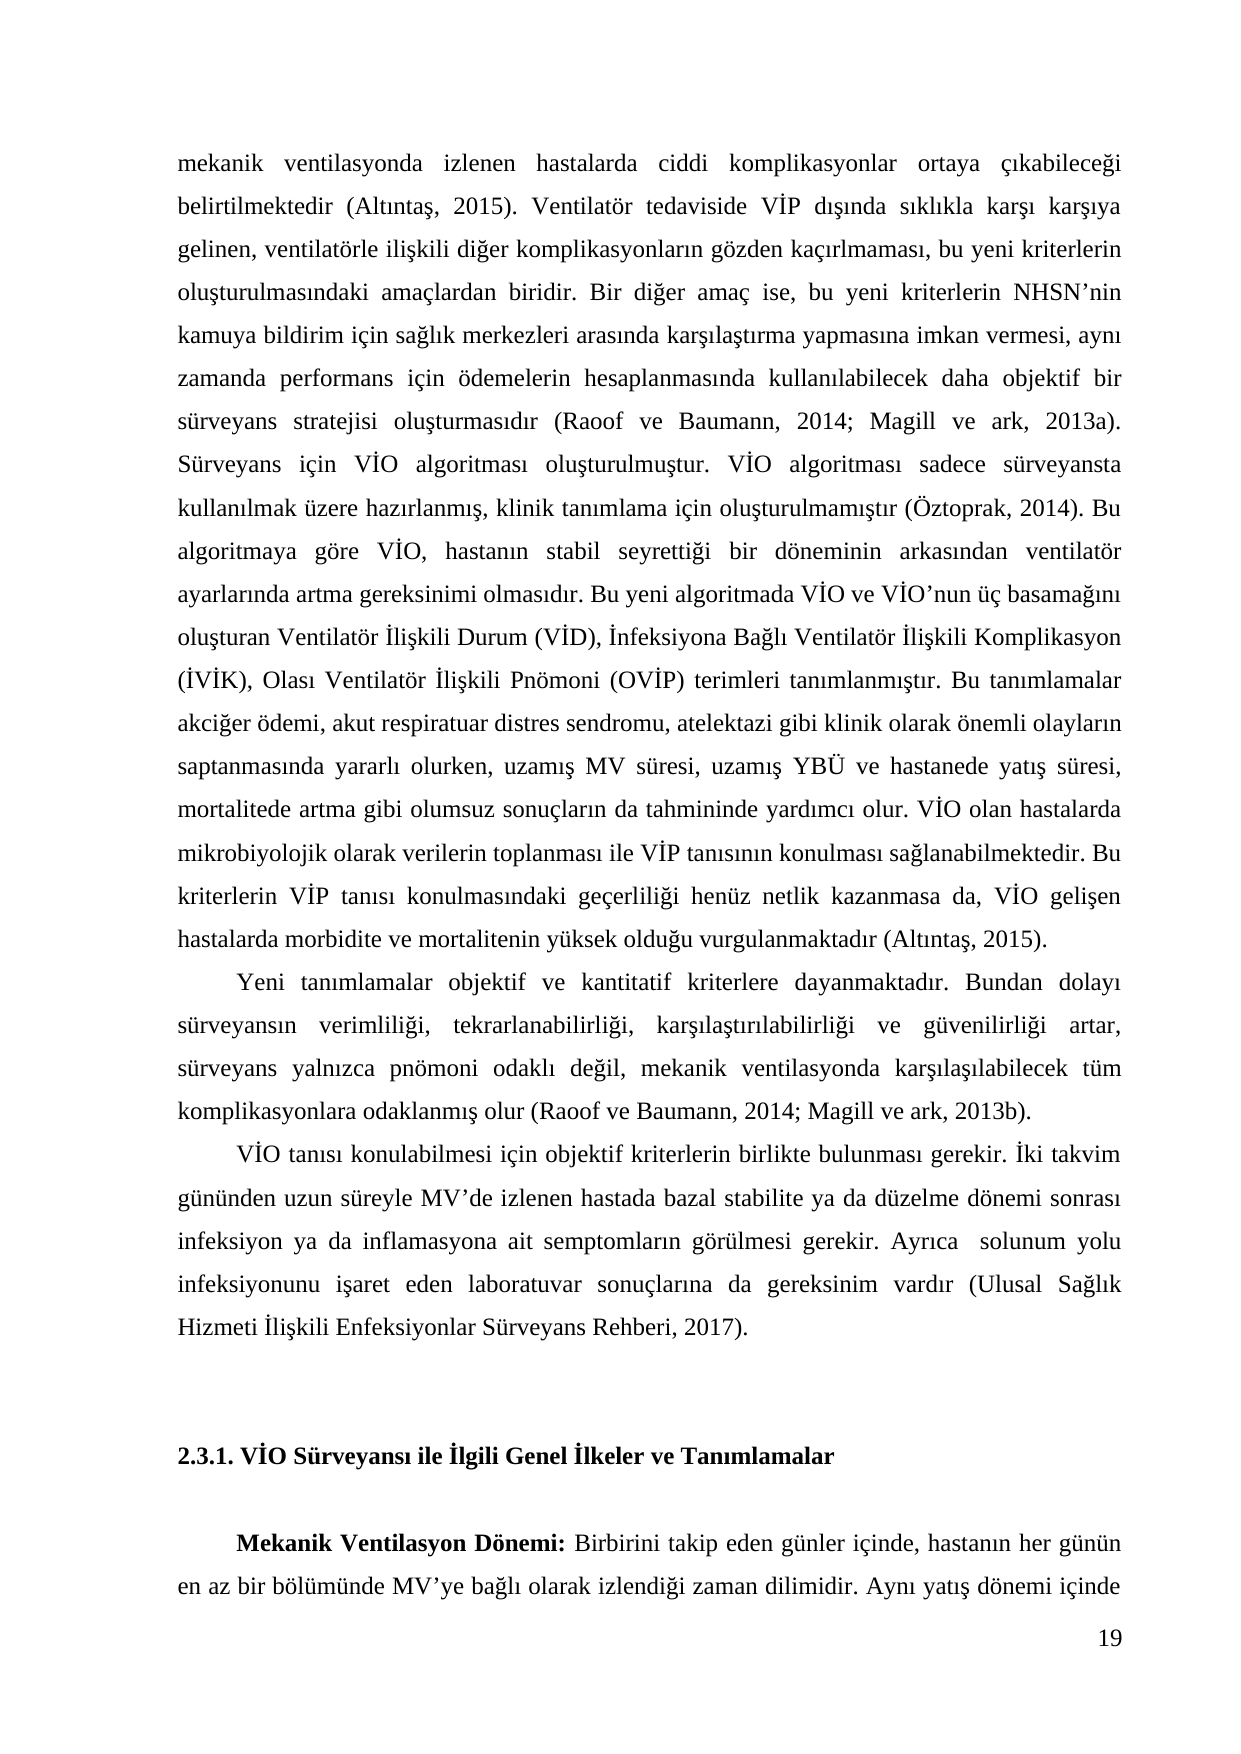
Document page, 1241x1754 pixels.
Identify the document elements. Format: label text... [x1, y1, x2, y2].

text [177, 148, 1122, 953]
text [177, 1528, 1122, 1599]
text VİO tanısı konulabilmesi için objektif kriterlerin birlikte bulunması gerekir. İki takvim gününden uzun süreyle MV’de izlenen hastada bazal stabilite ya da düzelme dönemi sonrası infeksiyon ya da inflamasyona ait semptomların görülmesi gerekir. Ayrıca solunum yolu infeksiyonunu işaret eden laboratuvar sonuçlarına da gereksinim vardır (Ulusal Sağlık Hizmeti İlişkili Enfeksiyonlar Sürveyans Rehberi, 2017). [177, 1139, 1122, 1341]
text 2.3.1. VİO Sürveyansı ile İlgili Genel İlkeler ve Tanımlamalar [177, 1441, 1122, 1470]
text Yeni tanımlamalar objektif ve kantitatif kriterlere dayanmaktadır. Bundan dolayı sürveyansın verimliliği, tekrarlanabilirliği, karşılaştırılabilirliği ve güvenilirliği artar, sürveyans yalnızca pnömoni odaklı değil, mekanik ventilasyonda karşılaşılabilecek tüm komplikasyonlara odaklanmış olur (Raoof ve Baumann, 2014; Magill ve ark, 2013b). [177, 967, 1122, 1125]
